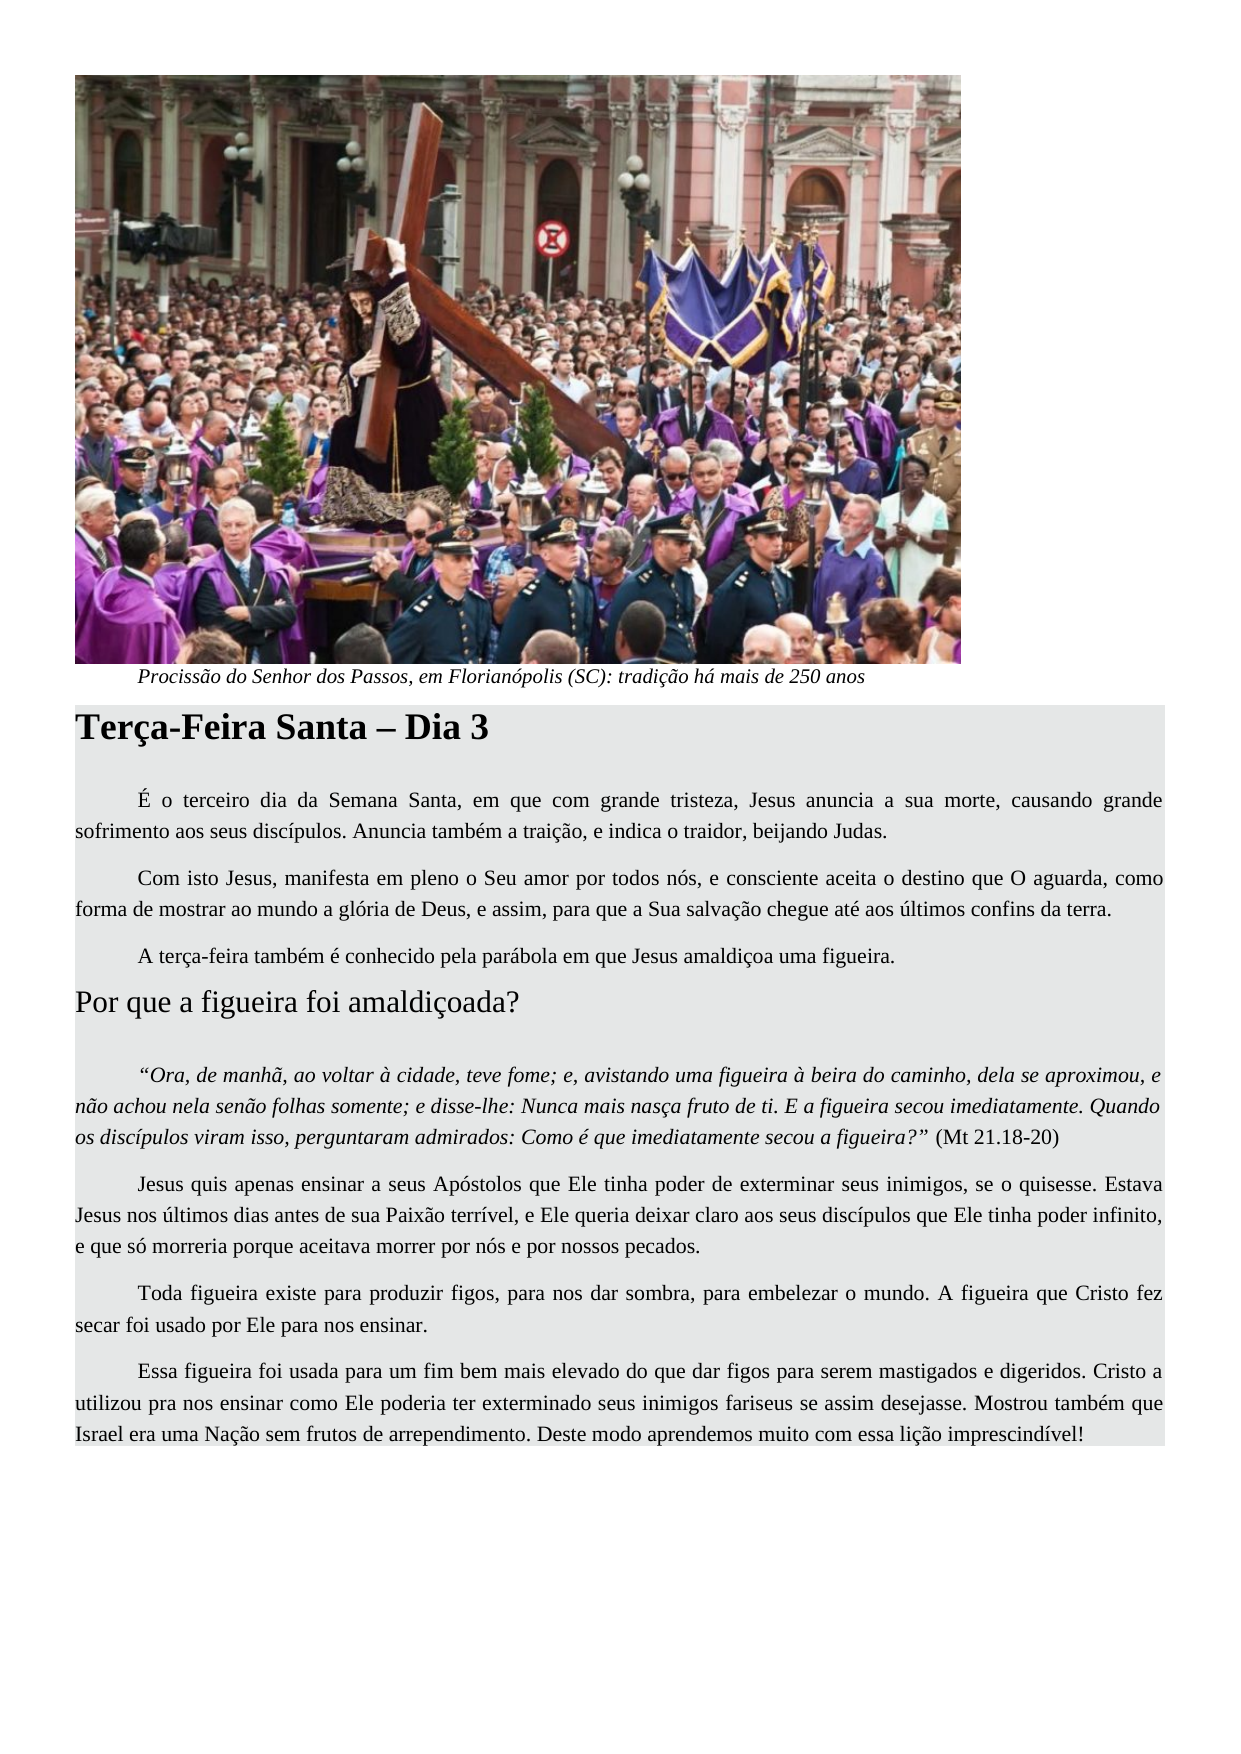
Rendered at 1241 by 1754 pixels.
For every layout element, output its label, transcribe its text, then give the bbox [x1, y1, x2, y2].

text Com isto Jesus, manifesta em pleno o Seu amor por todos nós, e consciente aceita o destino que O aguarda, como forma de mostrar ao mundo a glória de Deus, e assim, para que a Sua salvação chegue até aos últimos confins da terra. [75, 859, 1165, 921]
text A terça-feira também é conhecido pela parábola em que Jesus amaldiçoa uma figueira. [75, 937, 1165, 968]
text Essa figueira foi usada para um fim bem mais elevado do que dar figos para serem mastigados e digeridos. Cristo a utilizou pra nos ensinar como Ele poderia ter exterminado seus inimigos fariseus se assim desejasse. Mostrou também que Israel era uma Nação sem frutos de arrependimento. Deste modo aprendemos muito com essa lição imprescindível! [75, 1352, 1165, 1446]
picture [75, 75, 961, 664]
text Por que a figueira foi amaldiçoada? [75, 984, 1165, 1020]
text Jesus quis apenas ensinar a seus Apóstolos que Ele tinha poder de exterminar seus inimigos, se o quisesse. Estava Jesus nos últimos dias antes de sua Paixão terrível, e Ele queria deixar claro aos seus discípulos que Ele tinha poder infinito, e que só morreria porque aceitava morrer por nós e por nossos pecados. [75, 1165, 1165, 1259]
text Terça-Feira Santa – Dia 3 [75, 705, 1165, 748]
text “Ora, de manhã, ao voltar à cidade, teve fome; e, avistando uma figueira à beira do caminho, dela se aproximou, e não achou nela senão folhas somente; e disse-lhe: Nunca mais nasça fruto de ti. E a figueira secou imediatamente. Quando os discípulos viram isso, perguntaram admirados: Como é que imediatamente secou a figueira?” (Mt 21.18-20) [75, 1056, 1165, 1149]
text É o terceiro dia da Semana Santa, em que com grande tristeza, Jesus anuncia a sua morte, causando grande sofrimento aos seus discípulos. Anuncia também a traição, e indica o traidor, beijando Judas. [75, 781, 1165, 843]
text Procissão do Senhor dos Passos, em Florianópolis (SC): tradição há mais de 250 anos [75, 664, 1165, 688]
text Toda figueira existe para produzir figos, para nos dar sombra, para embelezar o mundo. A figueira que Cristo fez secar foi usado por Ele para nos ensinar. [75, 1274, 1165, 1337]
